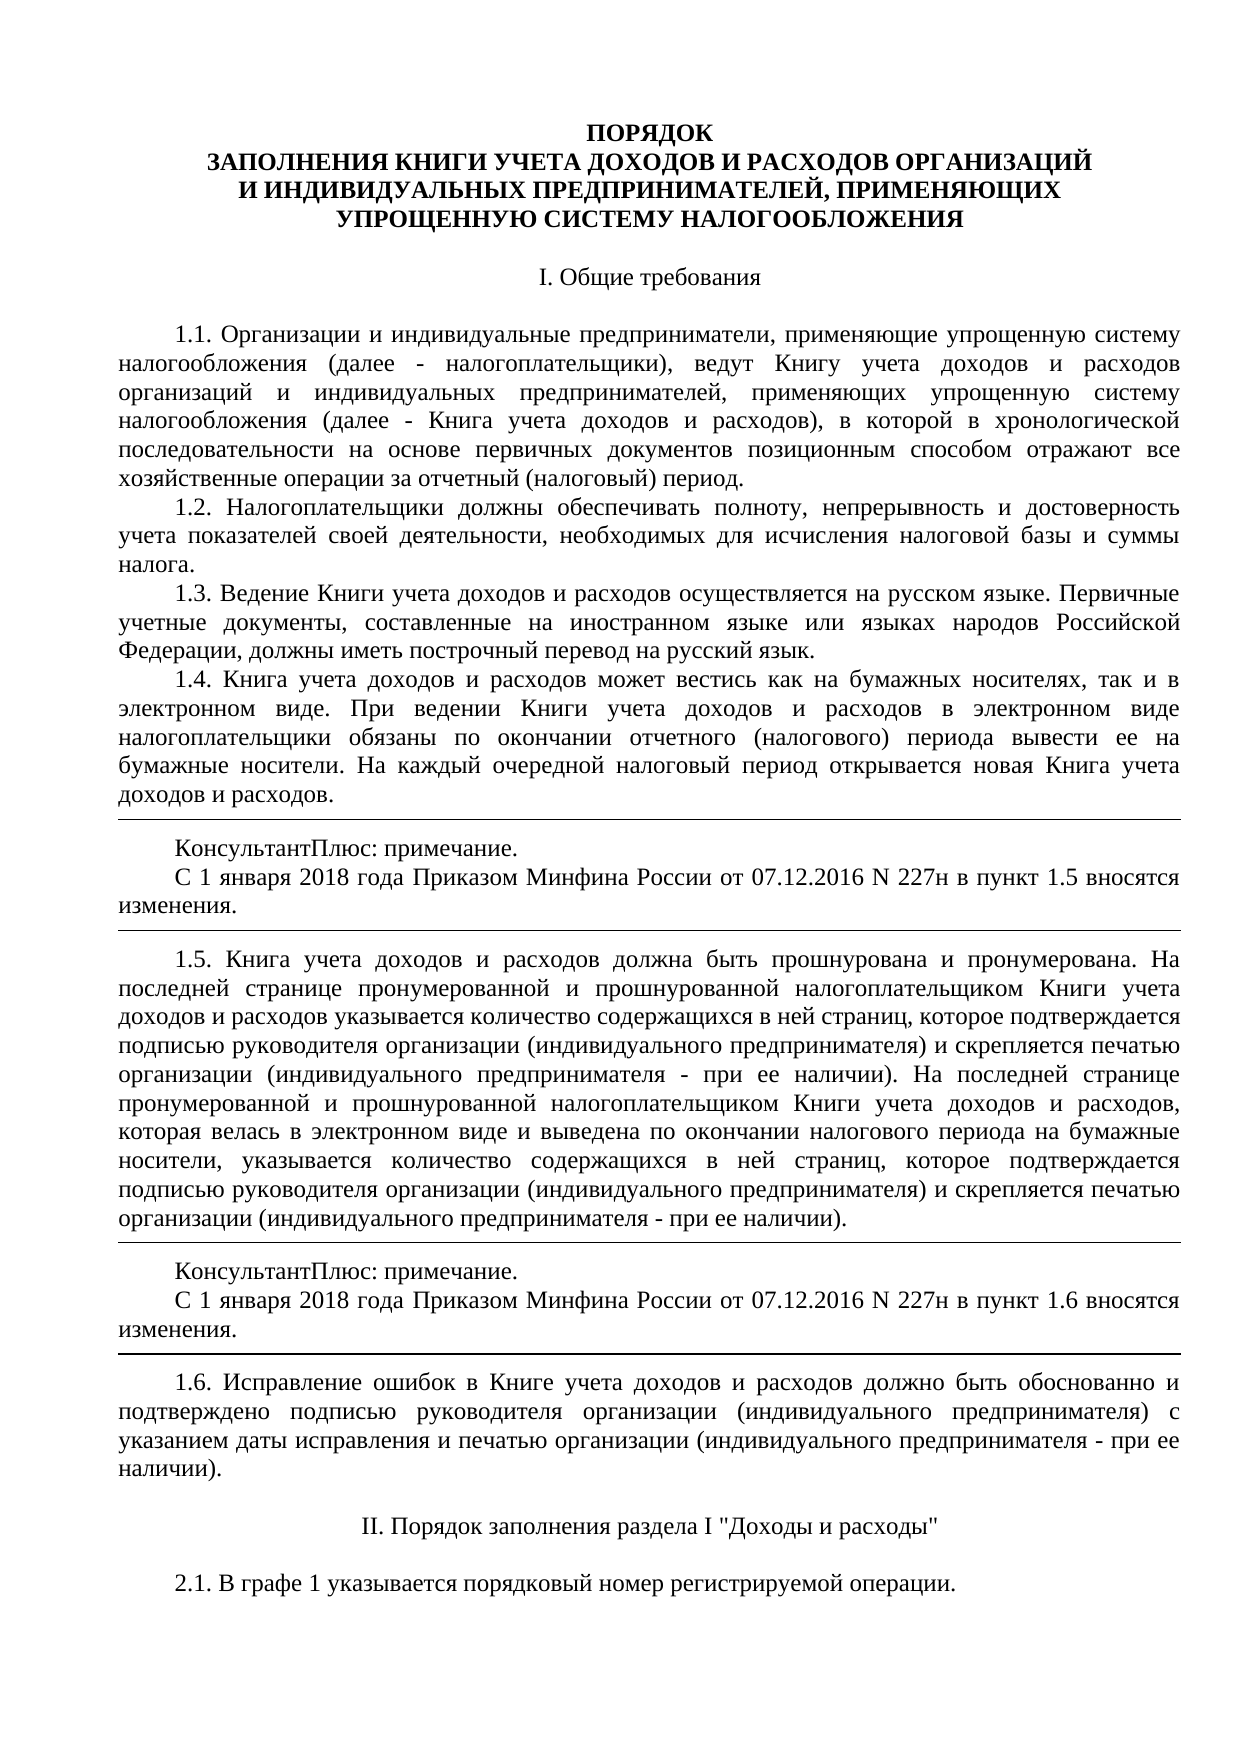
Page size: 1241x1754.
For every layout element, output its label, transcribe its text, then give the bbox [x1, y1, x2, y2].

text ПОРЯДОК [118, 118, 1181, 147]
text КонсультантПлюс: примечание. [118, 1256, 1181, 1285]
text 1.2. Налогоплательщики должны обеспечивать полноту, непрерывность и достоверность учета показателей своей деятельности, необходимых для исчисления налоговой базы и суммы налога. [118, 492, 1181, 578]
text 2.1. В графе 1 указывается порядковый номер регистрируемой операции. [118, 1568, 1181, 1597]
text 1.1. Организации и индивидуальные предприниматели, применяющие упрощенную систему налогообложения (далее - налогоплательщики), ведут Книгу учета доходов и расходов организаций и индивидуальных предпринимателей, применяющих упрощенную систему налогообложения (далее - Книга учета доходов и расходов), в которой в хронологической последовательности на основе первичных документов позиционным способом отражают все хозяйственные операции за отчетный (налоговый) период. [118, 319, 1181, 492]
text I. Общие требования [118, 262, 1181, 291]
text II. Порядок заполнения раздела I "Доходы и расходы" [118, 1511, 1181, 1540]
text 1.3. Ведение Книги учета доходов и расходов осуществляется на русском языке. Первичные учетные документы, составленные на иностранном языке или языках народов Российской Федерации, должны иметь построчный перевод на русский язык. [118, 578, 1181, 664]
text КонсультантПлюс: примечание. [118, 833, 1181, 862]
text ЗАПОЛНЕНИЯ КНИГИ УЧЕТА ДОХОДОВ И РАСХОДОВ ОРГАНИЗАЦИЙ [118, 147, 1181, 176]
text 1.5. Книга учета доходов и расходов должна быть прошнурована и пронумерована. На последней странице пронумерованной и прошнурованной налогоплательщиком Книги учета доходов и расходов указывается количество содержащихся в ней страниц, которое подтверждается подписью руководителя организации (индивидуального предпринимателя) и скрепляется печатью организации (индивидуального предпринимателя - при ее наличии). На последней странице пронумерованной и прошнурованной налогоплательщиком Книги учета доходов и расходов, которая велась в электронном виде и выведена по окончании налогового периода на бумажные носители, указывается количество содержащихся в ней страниц, которое подтверждается подписью руководителя организации (индивидуального предпринимателя) и скрепляется печатью организации (индивидуального предпринимателя - при ее наличии). [118, 944, 1181, 1231]
text 1.4. Книга учета доходов и расходов может вестись как на бумажных носителях, так и в электронном виде. При ведении Книги учета доходов и расходов в электронном виде налогоплательщики обязаны по окончании отчетного (налогового) периода вывести ее на бумажные носители. На каждый очередной налоговый период открывается новая Книга учета доходов и расходов. [118, 664, 1181, 808]
text С 1 января 2018 года Приказом Минфина России от 07.12.2016 N 227н в пункт 1.6 вносятся изменения. [118, 1285, 1181, 1342]
text И ИНДИВИДУАЛЬНЫХ ПРЕДПРИНИМАТЕЛЕЙ, ПРИМЕНЯЮЩИХ [118, 176, 1181, 204]
text УПРОЩЕННУЮ СИСТЕМУ НАЛОГООБЛОЖЕНИЯ [118, 204, 1181, 233]
text 1.6. Исправление ошибок в Книге учета доходов и расходов должно быть обоснованно и подтверждено подписью руководителя организации (индивидуального предпринимателя) с указанием даты исправления и печатью организации (индивидуального предпринимателя - при ее наличии). [118, 1367, 1181, 1482]
text С 1 января 2018 года Приказом Минфина России от 07.12.2016 N 227н в пункт 1.5 вносятся изменения. [118, 862, 1181, 919]
